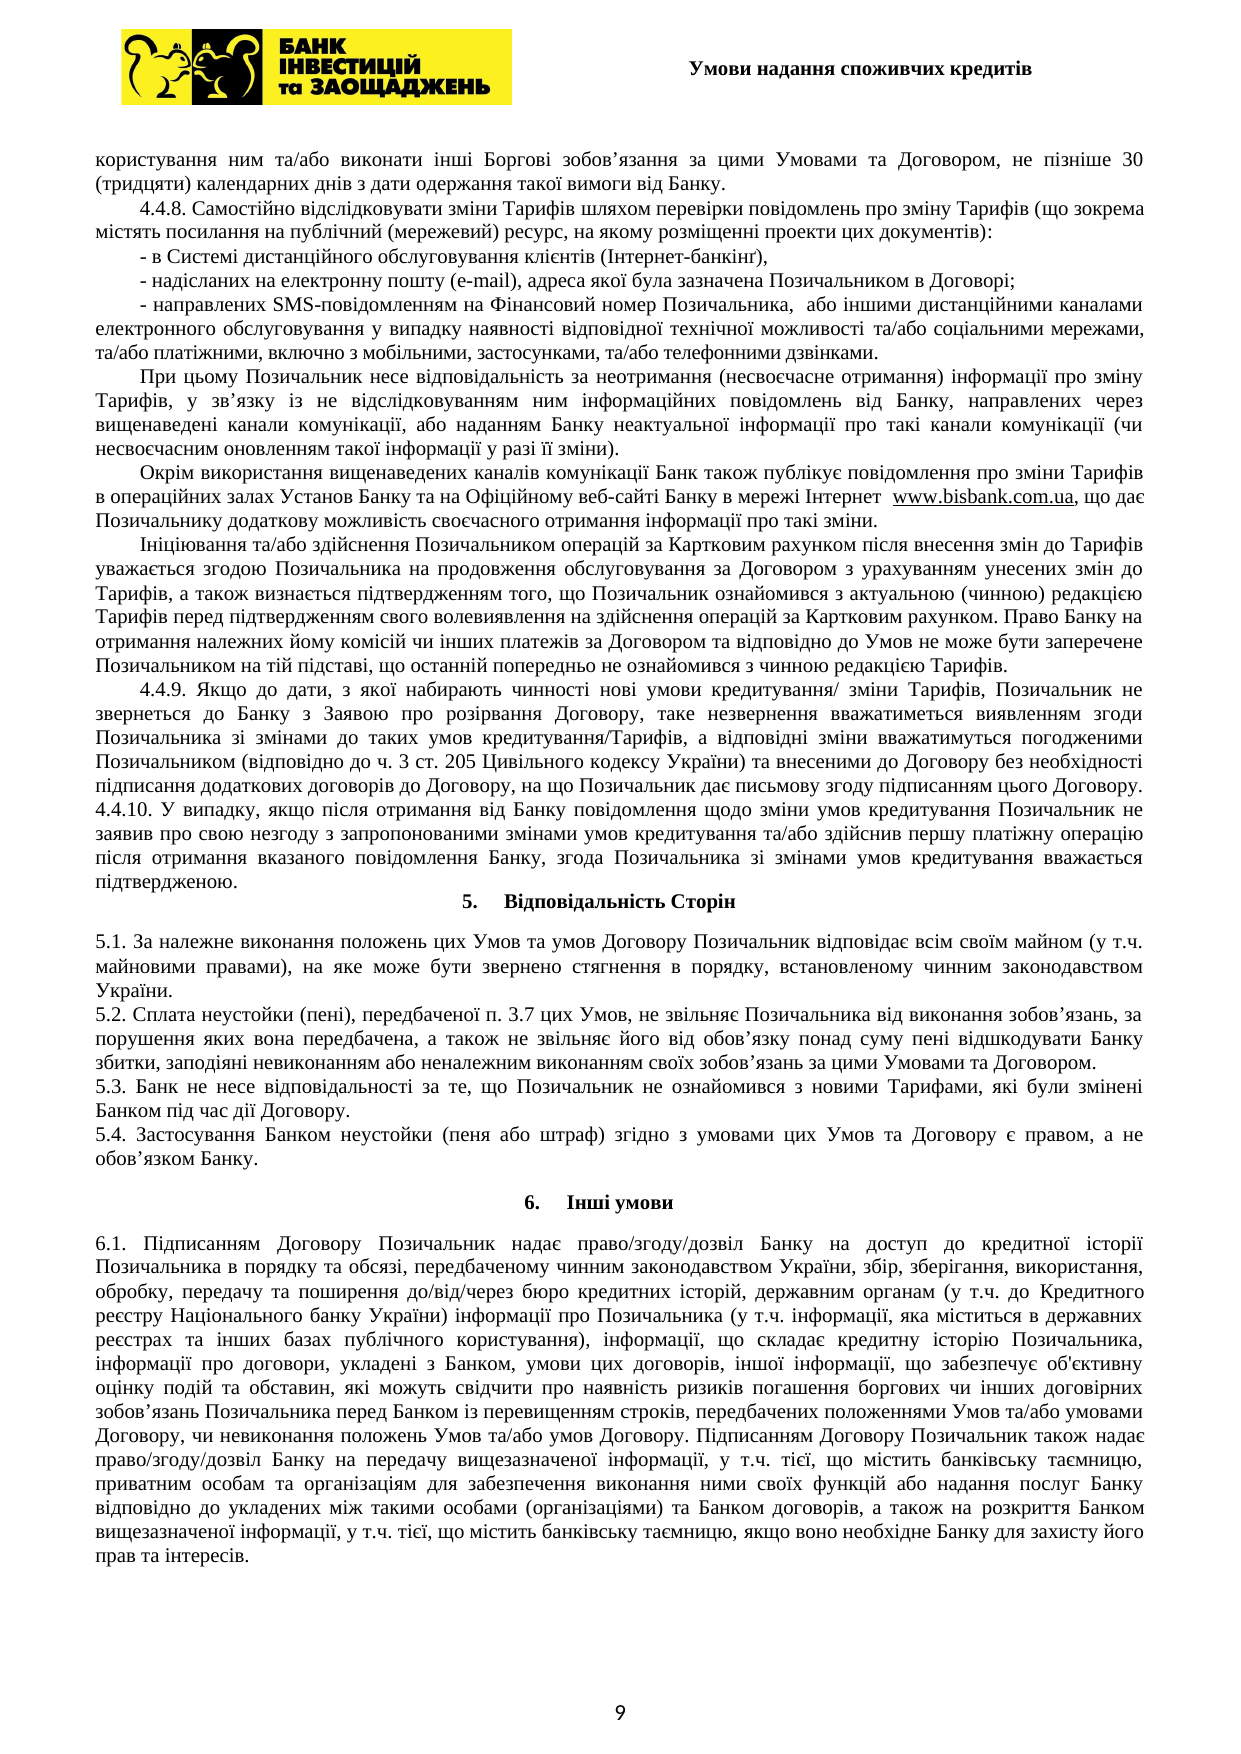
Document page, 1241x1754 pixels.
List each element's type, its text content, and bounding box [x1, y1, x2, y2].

text 6.1. Підписанням Договору Позичальник надає право/згоду/дозвіл Банку на доступ до кредитної історії Позичальника в порядку та обсязі, передбаченому чинним законодавством України, збір, зберігання, використання, обробку, передачу та поширення до/від/через бюро кредитних історій, державним органам (у т.ч. до Кредитного реєстру Національного банку України) інформації про Позичальника (у т.ч. інформації, яка міститься в державних реєстрах та інших базах публічного користування), інформації, що складає кредитну історію Позичальника, інформації про договори, укладені з Банком, умови цих договорів, іншої інформації, що забезпечує об'єктивну оцінку подій та обставин, які можуть свідчити про наявність ризиків погашення боргових чи інших договірних зобов’язань Позичальника перед Банком із перевищенням строків, передбачених положеннями Умов та/або умовами Договору, чи невиконання положень Умов та/або умов Договору. Підписанням Договору Позичальник також надає право/згоду/дозвіл Банку на передачу вищезазначеної інформації, у т.ч. тієї, що містить банківську таємницю, приватним особам та організаціям для забезпечення виконання ними своїх функцій або надання послуг Банку відповідно до укладених між такими особами (організаціями) та Банком договорів, а також на розкриття Банком вищезазначеної інформації, у т.ч. тієї, що містить банківську таємницю, якщо воно необхідне Банку для захисту його прав та інтересів. [95, 1230, 1144, 1567]
text 4.4.8. Самостійно відслідковувати зміни Тарифів шляхом перевірки повідомлень про зміну Тарифів (що зокрема містять посилання на публічний (мережевий) ресурс, на якому розміщенні проекти цих документів): [95, 195, 1144, 243]
list Інші умови [53, 1194, 1144, 1213]
text Окрім використання вищенаведених каналів комунікації Банк також публікує повідомлення про зміни Тарифів в операційних залах Установ Банку та на Офіційному веб-сайті Банку в мережі Інтернет www.bisbank.com.ua, що дає Позичальнику додаткову можливість своєчасного отримання інформації про такі зміни. [95, 460, 1144, 532]
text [95, 147, 1144, 195]
text Ініціювання та/або здійснення Позичальником операцій за Картковим рахунком після внесення змін до Тарифів уважається згодою Позичальника на продовження обслуговування за Договором з урахуванням унесених змін до Тарифів, а також визнається підтвердженням того, що Позичальник ознайомився з актуальною (чинною) редакцією Тарифів перед підтвердженням свого волевиявлення на здійснення операцій за Картковим рахунком. Право Банку на отримання належних йому комісій чи інших платежів за Договором та відповідно до Умов не може бути заперечене Позичальником на тій підставі, що останній попередньо не ознайомився з чинною редакцією Тарифів. [95, 532, 1144, 677]
text 5.1. За належне виконання положень цих Умов та умов Договору Позичальник відповідає всім своїм майном (у т.ч. майновими правами), на яке може бути звернено стягнення в порядку, встановленому чинним законодавством України. [95, 929, 1144, 1002]
text 5.2. Сплата неустойки (пені), передбаченої п. 3.7 цих Умов, не звільняє Позичальника від виконання зобов’язань, за порушення яких вона передбачена, а також не звільняє його від обов’язку понад суму пені відшкодувати Банку збитки, заподіяні невиконанням або неналежним виконанням своїх зобов’язань за цими Умовами та Договором. [95, 1002, 1144, 1074]
text - направлених SMS-повідомленням на Фінансовий номер Позичальника, або іншими дистанційними каналами електронного обслуговування у випадку наявності відповідної технічної можливості та/або соціальними мережами, та/або платіжними, включно з мобільними, застосунками, та/або телефонними дзвінками. [95, 292, 1144, 364]
text 5.4. Застосування Банком неустойки (пеня або штраф) згідно з умовами цих Умов та Договору є правом, а не обов’язком Банку. [95, 1122, 1144, 1170]
text - надісланих на електронну пошту (e-mail), адреса якої була зазначена Позичальником в Договорі; [95, 268, 1144, 292]
list Відповідальність Сторін [53, 893, 1144, 912]
text - в Системі дистанційного обслуговування клієнтів (Інтернет-банкінґ), [95, 243, 1144, 268]
text При цьому Позичальник несе відповідальність за неотримання (несвоєчасне отримання) інформації про зміну Тарифів, у зв’язку із не відслідковуванням ним інформаційних повідомлень від Банку, направлених через вищенаведені канали комунікації, або наданням Банку неактуальної інформації про такі канали комунікації (чи несвоєчасним оновленням такої інформації у разі її зміни). [95, 364, 1144, 460]
text 4.4.9. Якщо до дати, з якої набирають чинності нові умови кредитування/ зміни Тарифів, Позичальник не звернеться до Банку з Заявою про розірвання Договору, таке незвернення вважатиметься виявленням згоди Позичальника зі змінами до таких умов кредитування/Тарифів, а відповідні зміни вважатимуться погодженими Позичальником (відповідно до ч. 3 ст. 205 Цивільного кодексу України) та внесеними до Договору без необхідності підписання додаткових договорів до Договору, на що Позичальник дає письмову згоду підписанням цього Договору. 4.4.10. У випадку, якщо після отримання від Банку повідомлення щодо зміни умов кредитування Позичальник не заявив про свою незгоду з запропонованими змінами умов кредитування та/або здійснив першу платіжну операцію після отримання вказаного повідомлення Банку, згода Позичальника зі змінами умов кредитування вважається підтвердженою. [95, 677, 1144, 893]
text 5.3. Банк не несе відповідальності за те, що Позичальник не ознайомився з новими Тарифами, які були змінені Банком під час дії Договору. [95, 1074, 1144, 1122]
